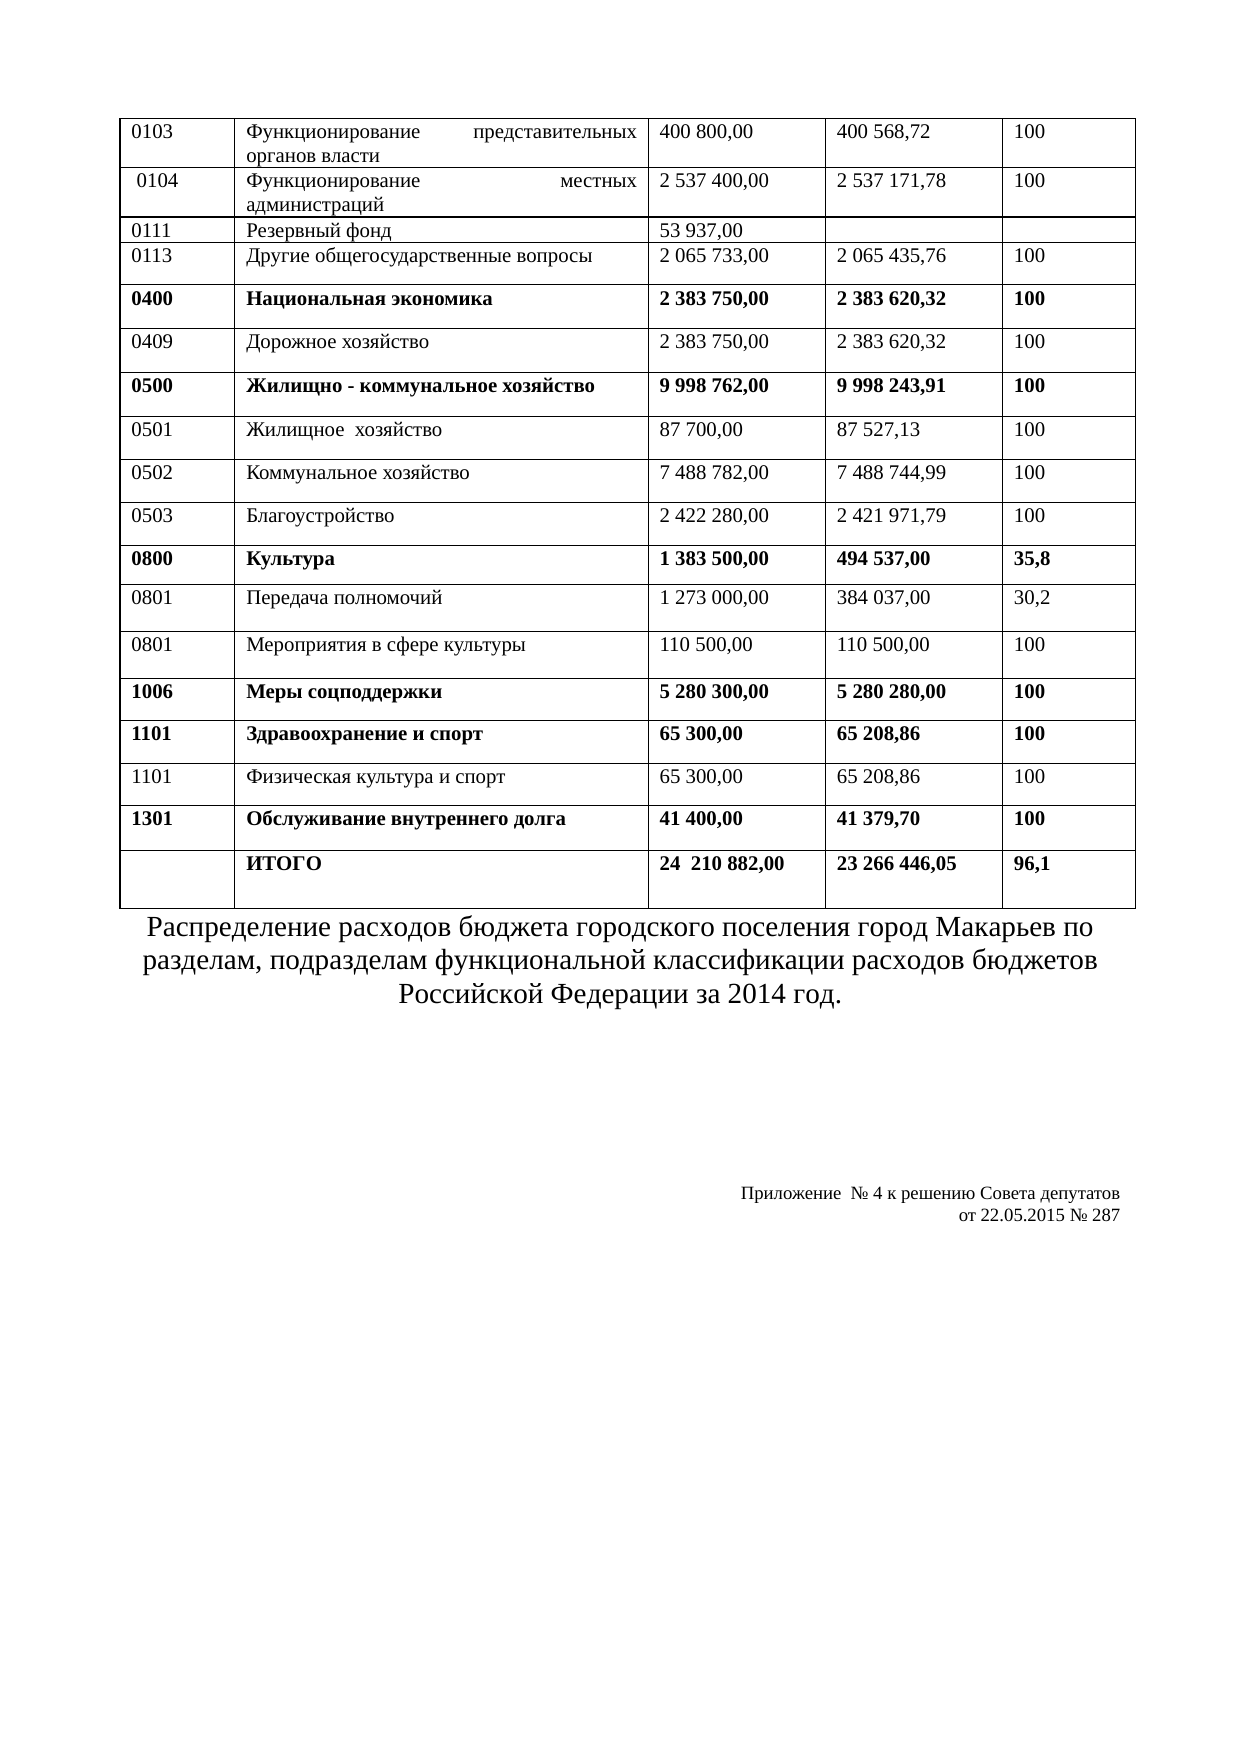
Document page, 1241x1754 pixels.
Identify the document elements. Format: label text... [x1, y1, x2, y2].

table_cell 1006 [121, 679, 234, 720]
table_cell 65 208,86 [826, 764, 1002, 805]
table_cell 23 266 446,05 [826, 851, 1002, 908]
table_cell 53 937,00 [649, 218, 825, 242]
table_cell 100 [1003, 329, 1135, 372]
table_cell 7 488 782,00 [649, 460, 825, 502]
table_cell 100 [1003, 243, 1135, 284]
table_cell [1003, 218, 1135, 242]
table_cell 2 422 280,00 [649, 503, 825, 545]
table_cell ИТОГО [235, 851, 648, 908]
table_cell Функционирование представительных органов власти [235, 119, 648, 167]
table_cell 100 [1003, 373, 1135, 416]
table_cell 1 383 500,00 [649, 546, 825, 584]
table_cell 0801 [121, 632, 234, 678]
subtitle Распределение расходов бюджета городского поселения город Макарьев по разделам, подразделам функциональной классификации расходов бюджетов Российской Федерации за 2014 год. [120, 909, 1120, 1009]
table_cell 2 537 400,00 [649, 168, 825, 216]
table_cell Функционирование местных администраций [235, 168, 648, 216]
table_cell Резервный фонд [235, 218, 648, 242]
table_cell 24 210 882,00 [649, 851, 825, 908]
table_cell 35,8 [1003, 546, 1135, 584]
table_cell 2 421 971,79 [826, 503, 1002, 545]
table_cell 400 568,72 [826, 119, 1002, 167]
table_cell 65 208,86 [826, 721, 1002, 763]
table_cell Коммунальное хозяйство [235, 460, 648, 502]
table_cell Обслуживание внутреннего долга [235, 806, 648, 850]
text от 22.05.2015 № 287 [120, 1204, 1120, 1225]
table_cell 0103 [121, 119, 234, 167]
table_cell Мероприятия в сфере культуры [235, 632, 648, 678]
table_cell 5 280 300,00 [649, 679, 825, 720]
table_cell Физическая культура и спорт [235, 764, 648, 805]
table_cell 30,2 [1003, 585, 1135, 631]
table_cell 0409 [121, 329, 234, 372]
table_cell 0400 [121, 285, 234, 328]
table_cell [121, 851, 234, 908]
text Приложение № 4 к решению Совета депутатов [120, 1182, 1120, 1204]
table_cell 2 537 171,78 [826, 168, 1002, 216]
table_cell 100 [1003, 285, 1135, 328]
table_cell 87 700,00 [649, 417, 825, 459]
table_cell 0800 [121, 546, 234, 584]
table_cell 0501 [121, 417, 234, 459]
table_cell 1101 [121, 764, 234, 805]
table_cell 110 500,00 [826, 632, 1002, 678]
table_cell Передача полномочий [235, 585, 648, 631]
table_cell 2 383 750,00 [649, 285, 825, 328]
table_cell 100 [1003, 417, 1135, 459]
table_cell Меры соцподдержки [235, 679, 648, 720]
table_cell 1 273 000,00 [649, 585, 825, 631]
table_cell 0801 [121, 585, 234, 631]
table_cell 1301 [121, 806, 234, 850]
table_cell 0500 [121, 373, 234, 416]
table_cell Другие общегосударственные вопросы [235, 243, 648, 284]
table_cell Благоустройство [235, 503, 648, 545]
table_cell 0104 [121, 168, 234, 216]
table_cell Культура [235, 546, 648, 584]
table_cell 100 [1003, 119, 1135, 167]
table_cell 1101 [121, 721, 234, 763]
table_cell 100 [1003, 632, 1135, 678]
table_cell 0502 [121, 460, 234, 502]
table_cell 2 383 750,00 [649, 329, 825, 372]
table_cell 5 280 280,00 [826, 679, 1002, 720]
table_cell 0503 [121, 503, 234, 545]
table_cell Жилищно - коммунальное хозяйство [235, 373, 648, 416]
table_cell 100 [1003, 806, 1135, 850]
table_cell 100 [1003, 168, 1135, 216]
table_cell 110 500,00 [649, 632, 825, 678]
table_cell 100 [1003, 721, 1135, 763]
table_cell 0111 [121, 218, 234, 242]
table_cell 100 [1003, 503, 1135, 545]
table_cell 7 488 744,99 [826, 460, 1002, 502]
table_cell Национальная экономика [235, 285, 648, 328]
table_cell 100 [1003, 460, 1135, 502]
table_cell Жилищное хозяйство [235, 417, 648, 459]
table_cell 65 300,00 [649, 721, 825, 763]
table_cell 96,1 [1003, 851, 1135, 908]
table_cell 9 998 762,00 [649, 373, 825, 416]
table_cell 384 037,00 [826, 585, 1002, 631]
table_cell Здравоохранение и спорт [235, 721, 648, 763]
table_cell 400 800,00 [649, 119, 825, 167]
table_cell 9 998 243,91 [826, 373, 1002, 416]
table_cell 87 527,13 [826, 417, 1002, 459]
table_cell 100 [1003, 679, 1135, 720]
table_cell 2 065 733,00 [649, 243, 825, 284]
table_cell 41 400,00 [649, 806, 825, 850]
table_cell 494 537,00 [826, 546, 1002, 584]
table_cell 65 300,00 [649, 764, 825, 805]
table_cell Дорожное хозяйство [235, 329, 648, 372]
table_cell [826, 218, 1002, 242]
table_cell 0113 [121, 243, 234, 284]
table_cell 41 379,70 [826, 806, 1002, 850]
table_cell 2 065 435,76 [826, 243, 1002, 284]
table_cell 100 [1003, 764, 1135, 805]
table_cell 2 383 620,32 [826, 329, 1002, 372]
table_cell 2 383 620,32 [826, 285, 1002, 328]
